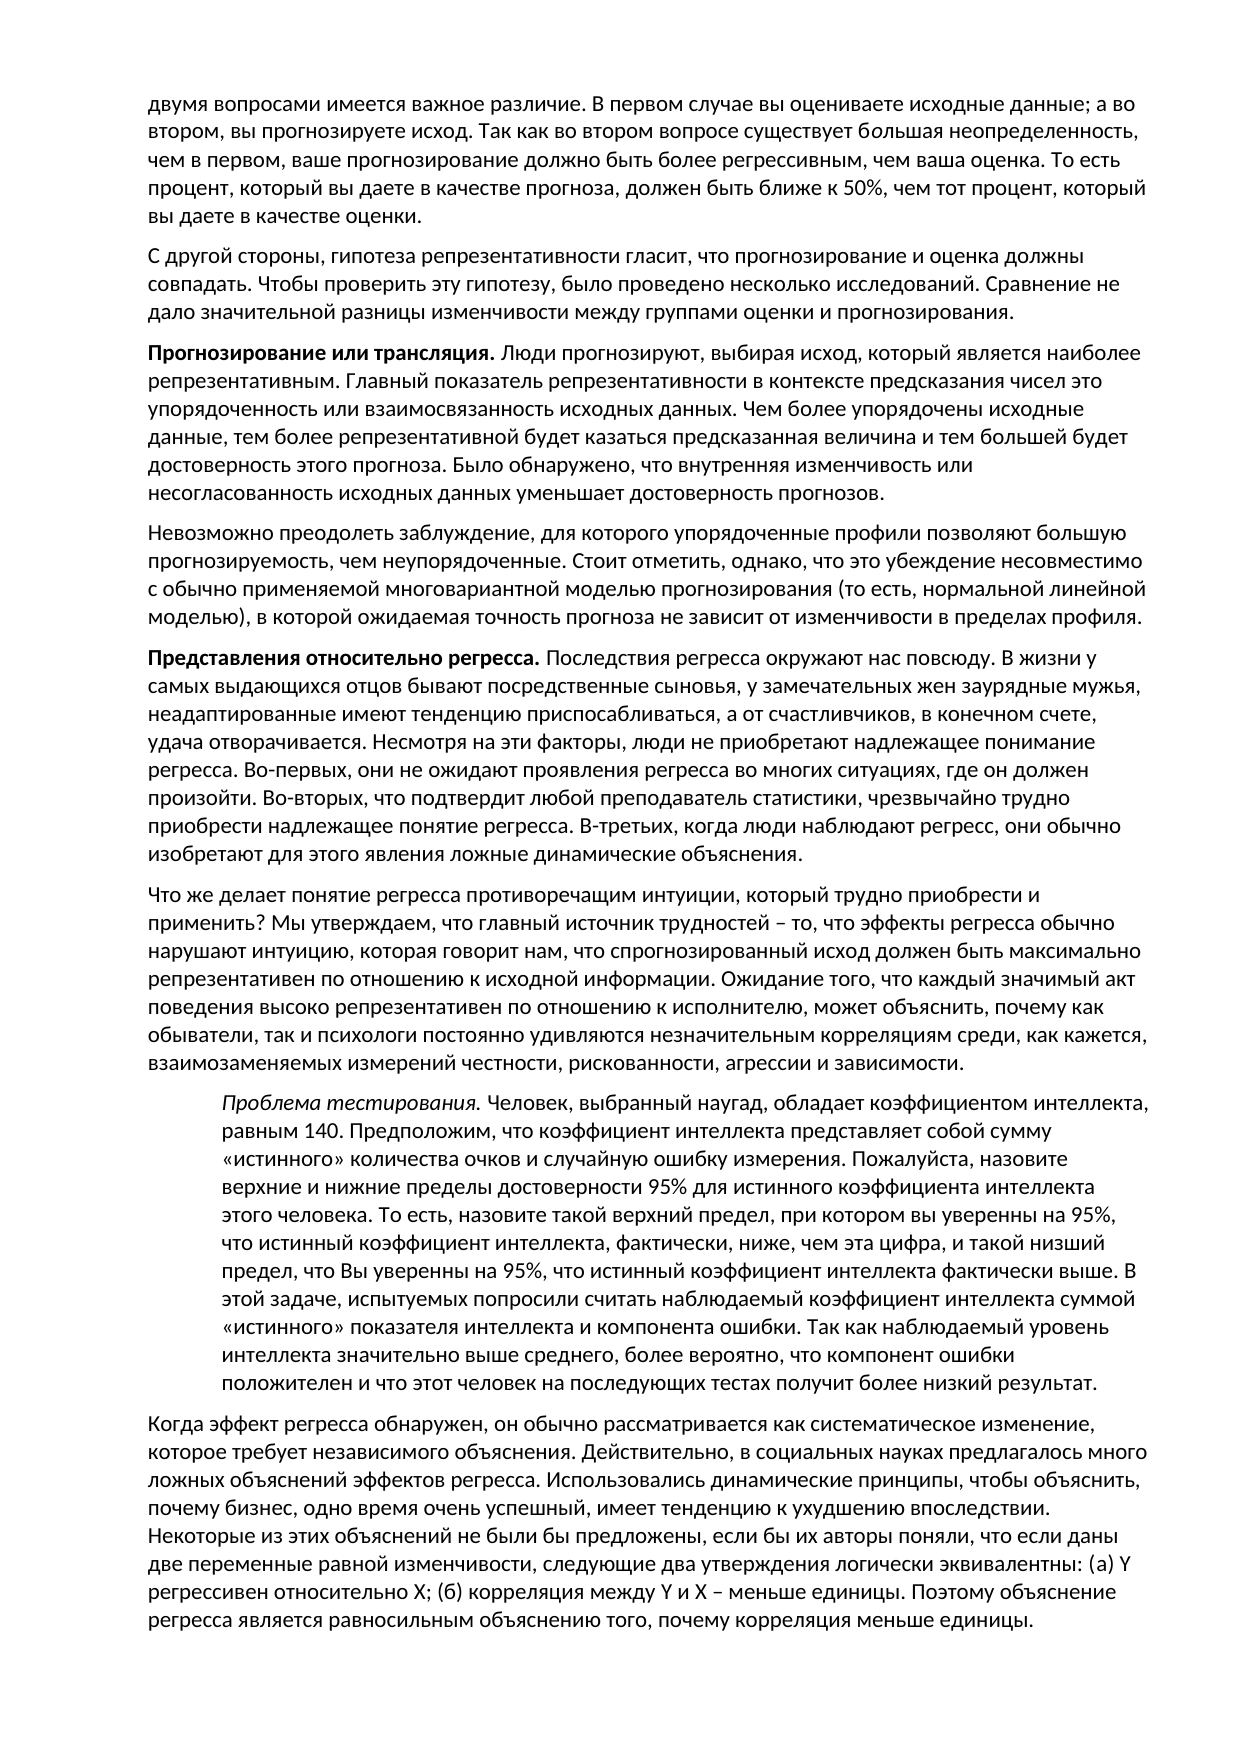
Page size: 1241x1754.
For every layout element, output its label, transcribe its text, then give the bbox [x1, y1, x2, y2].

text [148, 89, 1152, 229]
text Невозможно преодолеть заблуждение, для которого упорядоченные профили позволяют большую прогнозируемость, чем неупорядоченные. Стоит отметить, однако, что это убеждение несовместимо с обычно применяемой многовариантной моделью прогнозирования (то есть, нормальной линейной моделью), в которой ожидаемая точность прогноза не зависит от изменчивости в пределах профиля. [148, 518, 1152, 631]
text Когда эффект регресса обнаружен, он обычно рассматривается как систематическое изменение, которое требует независимого объяснения. Действительно, в социальных науках предлагалось много ложных объяснений эффектов регресса. Использовались динамические принципы, чтобы объяснить, почему бизнес, одно время очень успешный, имеет тенденцию к ухудшению впоследствии. Некоторые из этих объяснений не были бы предложены, если бы их авторы поняли, что если даны две переменные равной изменчивости, следующие два утверждения логически эквивалентны: (a) Y регрессивен относительно X; (б) корреляция между Y и X – меньше единицы. Поэтому объяснение регресса является равносильным объяснению того, почему корреляция меньше единицы. [148, 1409, 1152, 1633]
text Проблема тестирования. Человек, выбранный наугад, обладает коэффициентом интеллекта, равным 140. Предположим, что коэффициент интеллекта представляет собой сумму «истинного» количества очков и случайную ошибку измерения. Пожалуйста, назовите верхние и нижние пределы достоверности 95% для истинного коэффициента интеллекта этого человека. То есть, назовите такой верхний предел, при котором вы уверенны на 95%, что истинный коэффициент интеллекта, фактически, ниже, чем эта цифра, и такой низший предел, что Вы уверенны на 95%, что истинный коэффициент интеллекта фактически выше. В этой задаче, испытуемых попросили считать наблюдаемый коэффициент интеллекта суммой «истинного» показателя интеллекта и компонента ошибки. Так как наблюдаемый уровень интеллекта значительно выше среднего, более вероятно, что компонент ошибки положителен и что этот человек на последующих тестах получит более низкий результат. [221, 1088, 1152, 1397]
text Представления относительно регресса. Последствия регресса окружают нас повсюду. В жизни у самых выдающихся отцов бывают посредственные сыновья, у замечательных жен заурядные мужья, неадаптированные имеют тенденцию приспосабливаться, а от счастливчиков, в конечном счете, удача отворачивается. Несмотря на эти факторы, люди не приобретают надлежащее понимание регресса. Во-первых, они не ожидают проявления регресса во многих ситуациях, где он должен произойти. Во-вторых, что подтвердит любой преподаватель статистики, чрезвычайно трудно приобрести надлежащее понятие регресса. В-третьих, когда люди наблюдают регресс, они обычно изобретают для этого явления ложные динамические объяснения. [148, 643, 1152, 867]
text С другой стороны, гипотеза репрезентативности гласит, что прогнозирование и оценка должны совпадать. Чтобы проверить эту гипотезу, было проведено несколько исследований. Сравнение не дало значительной разницы изменчивости между группами оценки и прогнозирования. [148, 241, 1152, 325]
text Прогнозирование или трансляция. Люди прогнозируют, выбирая исход, который является наиболее репрезентативным. Главный показатель репрезентативности в контексте предсказания чисел это упорядоченность или взаимосвязанность исходных данных. Чем более упорядочены исходные данные, тем более репрезентативной будет казаться предсказанная величина и тем большей будет достоверность этого прогноза. Было обнаружено, что внутренняя изменчивость или несогласованность исходных данных уменьшает достоверность прогнозов. [148, 338, 1152, 506]
text Что же делает понятие регресса противоречащим интуиции, который трудно приобрести и применить? Мы утверждаем, что главный источник трудностей – то, что эффекты регресса обычно нарушают интуицию, которая говорит нам, что спрогнозированный исход должен быть максимально репрезентативен по отношению к исходной информации. Ожидание того, что каждый значимый акт поведения высоко репрезентативен по отношению к исполнителю, может объяснить, почему как обыватели, так и психологи постоянно удивляются незначительным корреляциям среди, как кажется, взаимозаменяемых измерений честности, рискованности, агрессии и зависимости. [148, 880, 1152, 1076]
